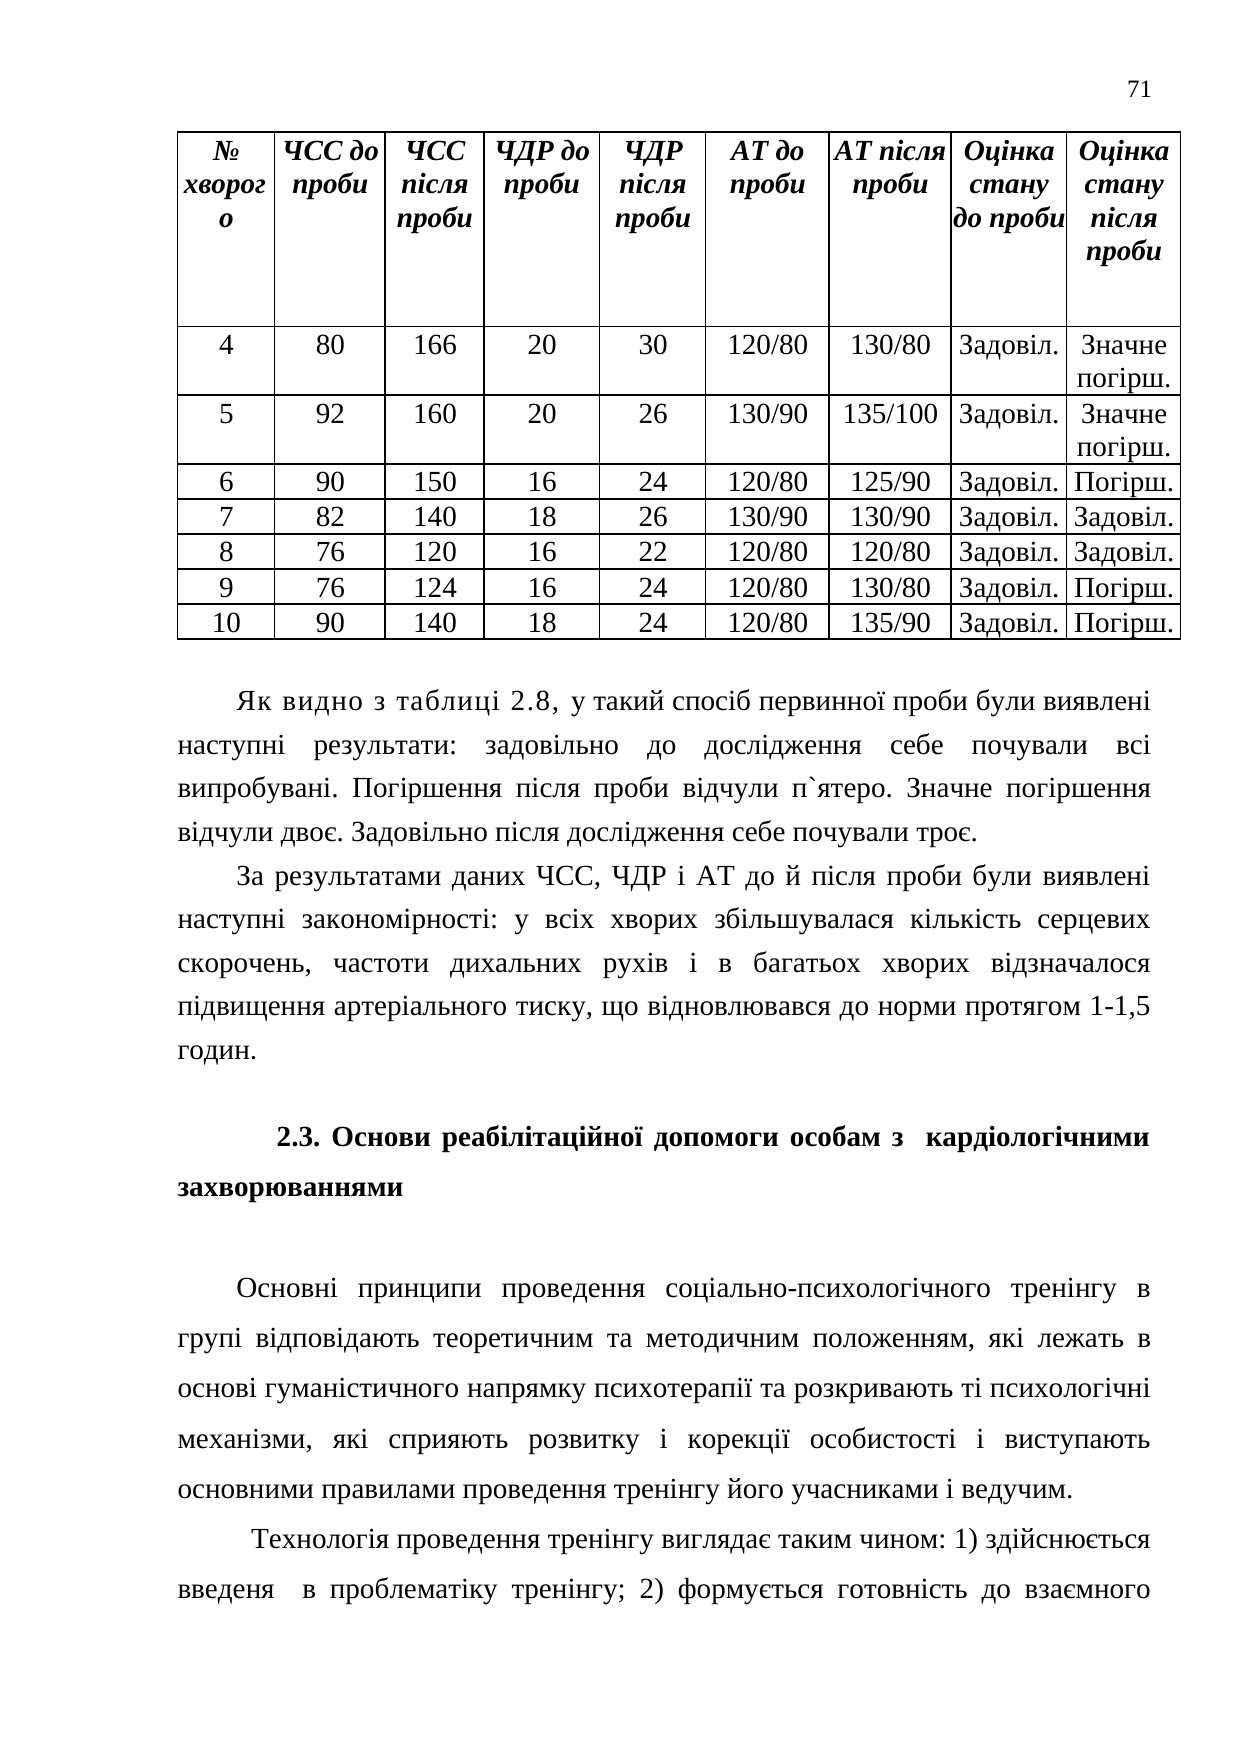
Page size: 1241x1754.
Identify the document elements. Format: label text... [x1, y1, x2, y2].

table_cell Задовіл. [1067, 500, 1180, 533]
table_cell 135/90 [830, 605, 950, 638]
table_cell 24 [600, 465, 705, 498]
table_cell 16 [485, 465, 599, 498]
table_cell Значне погірш. [1067, 396, 1180, 463]
text Основні принципи проведення соціально-психологічного тренінгу в групі відповідають теоретичним та методичним положенням, які лежать в основі гуманістичного напрямку психотерапії та розкривають ті психологічні механізми, які сприяють розвитку і корекції особистості і виступають основними правилами проведення тренінгу його учасниками і ведучим. [177, 1270, 1152, 1504]
table_cell 76 [275, 535, 384, 568]
table_cell 92 [275, 396, 384, 463]
table_cell 90 [275, 465, 384, 498]
table_cell 120/80 [706, 465, 828, 498]
table_cell 20 [485, 396, 599, 463]
table_header № хворого [178, 133, 274, 326]
table_header ЧДР після проби [600, 133, 705, 326]
table_cell 130/90 [706, 396, 828, 463]
table_cell Задовіл. [952, 327, 1066, 394]
table_cell Задовіл. [952, 605, 1066, 638]
table_cell 160 [386, 396, 483, 463]
table_cell 120/80 [706, 535, 828, 568]
table_cell 130/90 [830, 500, 950, 533]
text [177, 1521, 1152, 1605]
table_cell 124 [386, 570, 483, 603]
table_cell 150 [386, 465, 483, 498]
table_cell 5 [178, 396, 274, 463]
table_cell Погірш. [1067, 465, 1180, 498]
table_cell 80 [275, 327, 384, 394]
table_cell 10 [178, 605, 274, 638]
table_cell 120 [386, 535, 483, 568]
table_cell 125/90 [830, 465, 950, 498]
table_header АТ до проби [706, 133, 828, 326]
table_cell 8 [178, 535, 274, 568]
table_cell 130/80 [830, 570, 950, 603]
table_cell 24 [600, 605, 705, 638]
table_cell 6 [178, 465, 274, 498]
table_cell 30 [600, 327, 705, 394]
table_cell Задовіл. [952, 465, 1066, 498]
table_cell 120/80 [830, 535, 950, 568]
table_cell 26 [600, 396, 705, 463]
table_header Оцінка стану до проби [952, 133, 1066, 326]
table_cell 24 [600, 570, 705, 603]
table_header АТ після проби [830, 133, 950, 326]
table_cell 120/80 [706, 605, 828, 638]
table_cell 130/90 [706, 500, 828, 533]
table_cell 20 [485, 327, 599, 394]
table_cell Задовіл. [1067, 535, 1180, 568]
table_cell 140 [386, 500, 483, 533]
table_cell 18 [485, 500, 599, 533]
table_header ЧДР до проби [485, 133, 599, 326]
table_cell 140 [386, 605, 483, 638]
table_cell 90 [275, 605, 384, 638]
table_cell 9 [178, 570, 274, 603]
table_cell 166 [386, 327, 483, 394]
table_cell Погірш. [1067, 570, 1180, 603]
text За результатами даних ЧСС, ЧДР і АТ до й після проби були виявлені наступні закономірності: у всіх хворих збільшувалася кількість серцевих скорочень, частоти дихальних рухів і в багатьох хворих відзначалося підвищення артеріального тиску, що відновлювався до норми протягом 1-1,5 годин. [177, 858, 1152, 1065]
table_cell 4 [178, 327, 274, 394]
table_header ЧСС до проби [275, 133, 384, 326]
table_header Оцінка стану після проби [1067, 133, 1180, 326]
table_cell 16 [485, 570, 599, 603]
table_header ЧСС після проби [386, 133, 483, 326]
table_cell 18 [485, 605, 599, 638]
table_cell 26 [600, 500, 705, 533]
table_cell Задовіл. [952, 396, 1066, 463]
table_cell Погірш. [1067, 605, 1180, 638]
table_cell 120/80 [706, 570, 828, 603]
table_cell Задовіл. [952, 535, 1066, 568]
table_cell 82 [275, 500, 384, 533]
table_cell 130/80 [830, 327, 950, 394]
table_cell 135/100 [830, 396, 950, 463]
table_cell 16 [485, 535, 599, 568]
text 2.3. Основи реабілітаційної допомоги особам з кардіологічними захворюваннями [177, 1119, 1152, 1203]
table_cell 22 [600, 535, 705, 568]
table_cell Задовіл. [952, 500, 1066, 533]
table_cell 76 [275, 570, 384, 603]
table_cell Задовіл. [952, 570, 1066, 603]
table_cell 7 [178, 500, 274, 533]
text Як видно з таблиці 2.8, у такий спосіб первинної проби були виявлені наступні результати: задовільно до дослідження себе почували всі випробувані. Погіршення після проби відчули п`ятеро. Значне погіршення відчули двоє. Задовільно після дослідження себе почували троє. [177, 683, 1152, 848]
table_cell 120/80 [706, 327, 828, 394]
table_cell Значне погірш. [1067, 327, 1180, 394]
